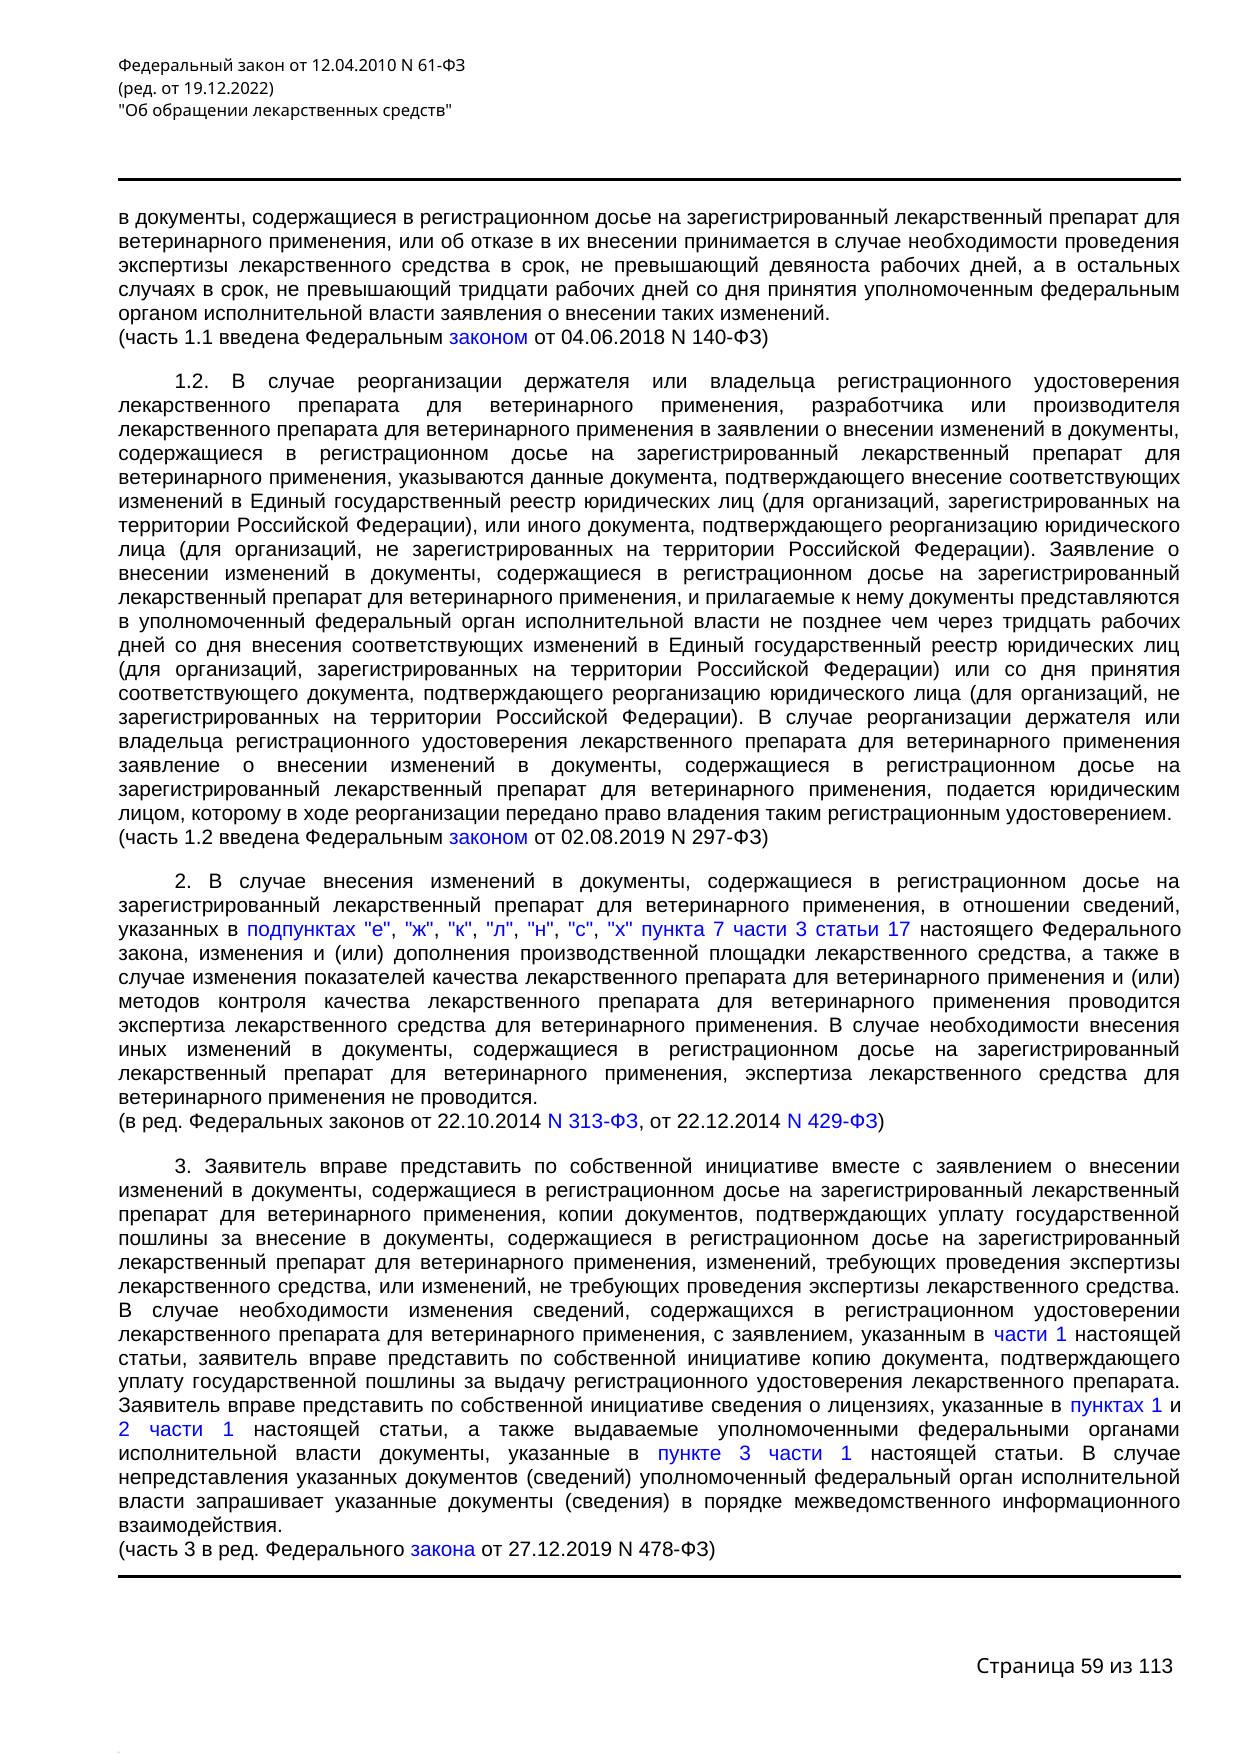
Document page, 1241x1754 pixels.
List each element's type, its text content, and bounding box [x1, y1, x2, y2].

text (часть 3 в ред. Федерального закона от 27.12.2019 N 478-ФЗ) [118, 1537, 1181, 1561]
text 2. В случае внесения изменений в документы, содержащиеся в регистрационном досье на зарегистрированный лекарственный препарат для ветеринарного применения, в отношении сведений, указанных в подпунктах "е", "ж", "к", "л", "н", "с", "х" пункта 7 части 3 статьи 17 настоящего Федерального закона, изменения и (или) дополнения производственной площадки лекарственного средства, а также в случае изменения показателей качества лекарственного препарата для ветеринарного применения и (или) методов контроля качества лекарственного препарата для ветеринарного применения проводится экспертиза лекарственного средства для ветеринарного применения. В случае необходимости внесения иных изменений в документы, содержащиеся в регистрационном досье на зарегистрированный лекарственный препарат для ветеринарного применения, экспертиза лекарственного средства для ветеринарного применения не проводится. [118, 869, 1181, 1109]
text 1.2. В случае реорганизации держателя или владельца регистрационного удостоверения лекарственного препарата для ветеринарного применения, разработчика или производителя лекарственного препарата для ветеринарного применения в заявлении о внесении изменений в документы, содержащиеся в регистрационном досье на зарегистрированный лекарственный препарат для ветеринарного применения, указываются данные документа, подтверждающего внесение соответствующих изменений в Единый государственный реестр юридических лиц (для организаций, зарегистрированных на территории Российской Федерации), или иного документа, подтверждающего реорганизацию юридического лица (для организаций, не зарегистрированных на территории Российской Федерации). Заявление о внесении изменений в документы, содержащиеся в регистрационном досье на зарегистрированный лекарственный препарат для ветеринарного применения, и прилагаемые к нему документы представляются в уполномоченный федеральный орган исполнительной власти не позднее чем через тридцать рабочих дней со дня внесения соответствующих изменений в Единый государственный реестр юридических лиц (для организаций, зарегистрированных на территории Российской Федерации) или со дня принятия соответствующего документа, подтверждающего реорганизацию юридического лица (для организаций, не зарегистрированных на территории Российской Федерации). В случае реорганизации держателя или владельца регистрационного удостоверения лекарственного препарата для ветеринарного применения заявление о внесении изменений в документы, содержащиеся в регистрационном досье на зарегистрированный лекарственный препарат для ветеринарного применения, подается юридическим лицом, которому в ходе реорганизации передано право владения таким регистрационным удостоверением. [118, 369, 1181, 824]
text (часть 1.2 введена Федеральным законом от 02.08.2019 N 297-ФЗ) [118, 824, 1181, 848]
text (часть 1.1 введена Федеральным законом от 04.06.2018 N 140-ФЗ) [118, 324, 1181, 348]
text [118, 205, 1181, 324]
text 3. Заявитель вправе представить по собственной инициативе вместе с заявлением о внесении изменений в документы, содержащиеся в регистрационном досье на зарегистрированный лекарственный препарат для ветеринарного применения, копии документов, подтверждающих уплату государственной пошлины за внесение в документы, содержащиеся в регистрационном досье на зарегистрированный лекарственный препарат для ветеринарного применения, изменений, требующих проведения экспертизы лекарственного средства, или изменений, не требующих проведения экспертизы лекарственного средства. В случае необходимости изменения сведений, содержащихся в регистрационном удостоверении лекарственного препарата для ветеринарного применения, с заявлением, указанным в части 1 настоящей статьи, заявитель вправе представить по собственной инициативе копию документа, подтверждающего уплату государственной пошлины за выдачу регистрационного удостоверения лекарственного препарата. Заявитель вправе представить по собственной инициативе сведения о лицензиях, указанные в пунктах 1 и 2 части 1 настоящей статьи, а также выдаваемые уполномоченными федеральными органами исполнительной власти документы, указанные в пункте 3 части 1 настоящей статьи. В случае непредставления указанных документов (сведений) уполномоченный федеральный орган исполнительной власти запрашивает указанные документы (сведения) в порядке межведомственного информационного взаимодействия. [118, 1154, 1181, 1537]
text (в ред. Федеральных законов от 22.10.2014 N 313-ФЗ, от 22.12.2014 N 429-ФЗ) [118, 1109, 1181, 1133]
